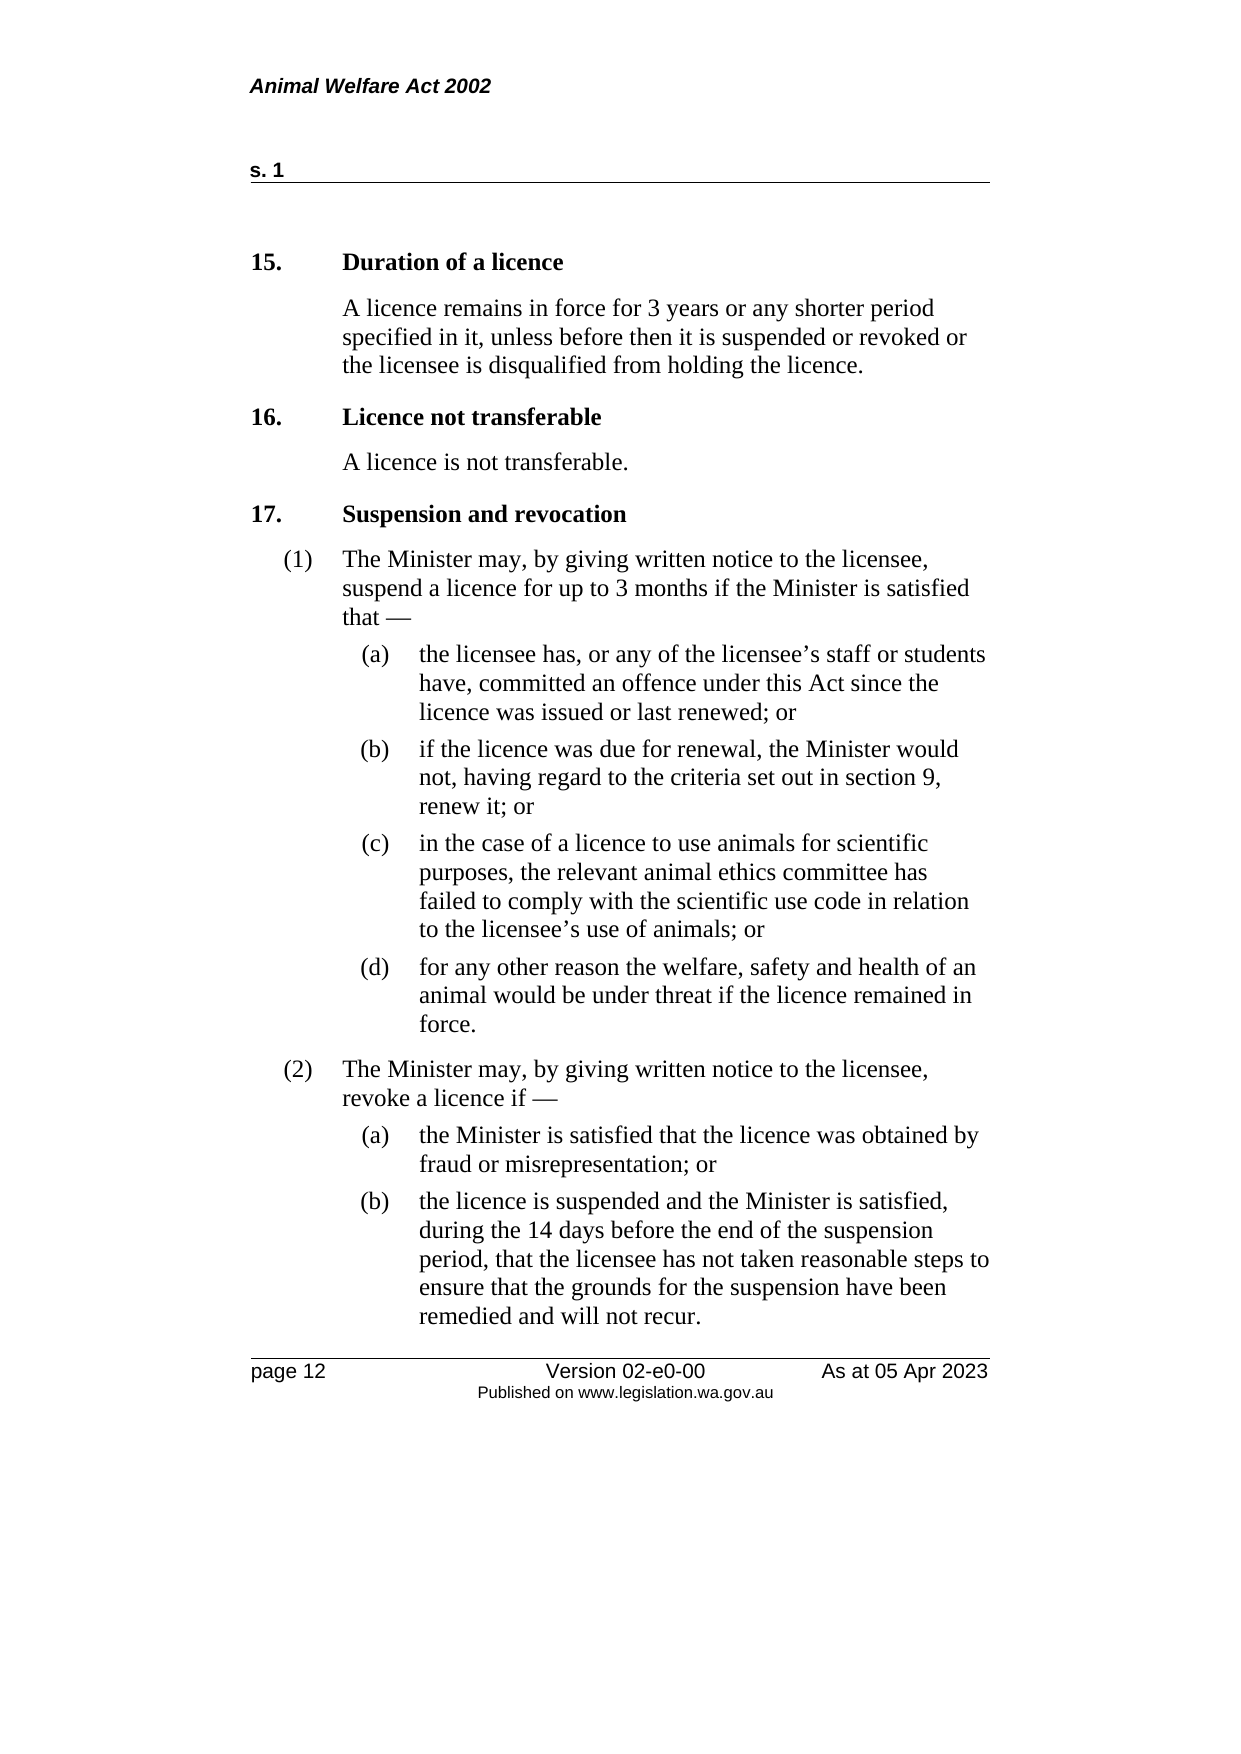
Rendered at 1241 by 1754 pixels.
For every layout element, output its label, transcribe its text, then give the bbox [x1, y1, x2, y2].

text (1) The Minister may, by giving written notice to the licensee, suspend a licence for up to 3 months if the Minister is satisfied that — [251, 544, 990, 631]
subtitle 16. Licence not transferable [251, 402, 990, 431]
text (a) the licensee has, or any of the licensee’s staff or students have, committed an offence under this Act since the licence was issued or last renewed; or [251, 639, 990, 725]
text A licence is not transferable. [251, 447, 990, 476]
subtitle 17. Suspension and revocation [251, 499, 990, 528]
text (b) the licence is suspended and the Minister is satisfied, during the 14 days before the end of the suspension period, that the licensee has not taken reasonable steps to ensure that the grounds for the suspension have been remedied and will not recur. [251, 1186, 990, 1330]
text (2) The Minister may, by giving written notice to the licensee, revoke a licence if — [251, 1054, 990, 1112]
text (a) the Minister is satisfied that the licence was obtained by fraud or misrepresentation; or [251, 1120, 990, 1178]
text A licence remains in force for 3 years or any shorter period specified in it, unless before then it is suspended or revoked or the licensee is disqualified from holding the licence. [251, 293, 990, 379]
subtitle 15. Duration of a licence [251, 247, 990, 276]
text (b) if the licence was due for renewal, the Minister would not, having regard to the criteria set out in section 9, renew it; or [251, 734, 990, 820]
text (c) in the case of a licence to use animals for scientific purposes, the relevant animal ethics committee has failed to comply with the scientific use code in relation to the licensee’s use of animals; or [251, 828, 990, 943]
text (d) for any other reason the welfare, safety and health of an animal would be under threat if the licence remained in force. [251, 952, 990, 1038]
